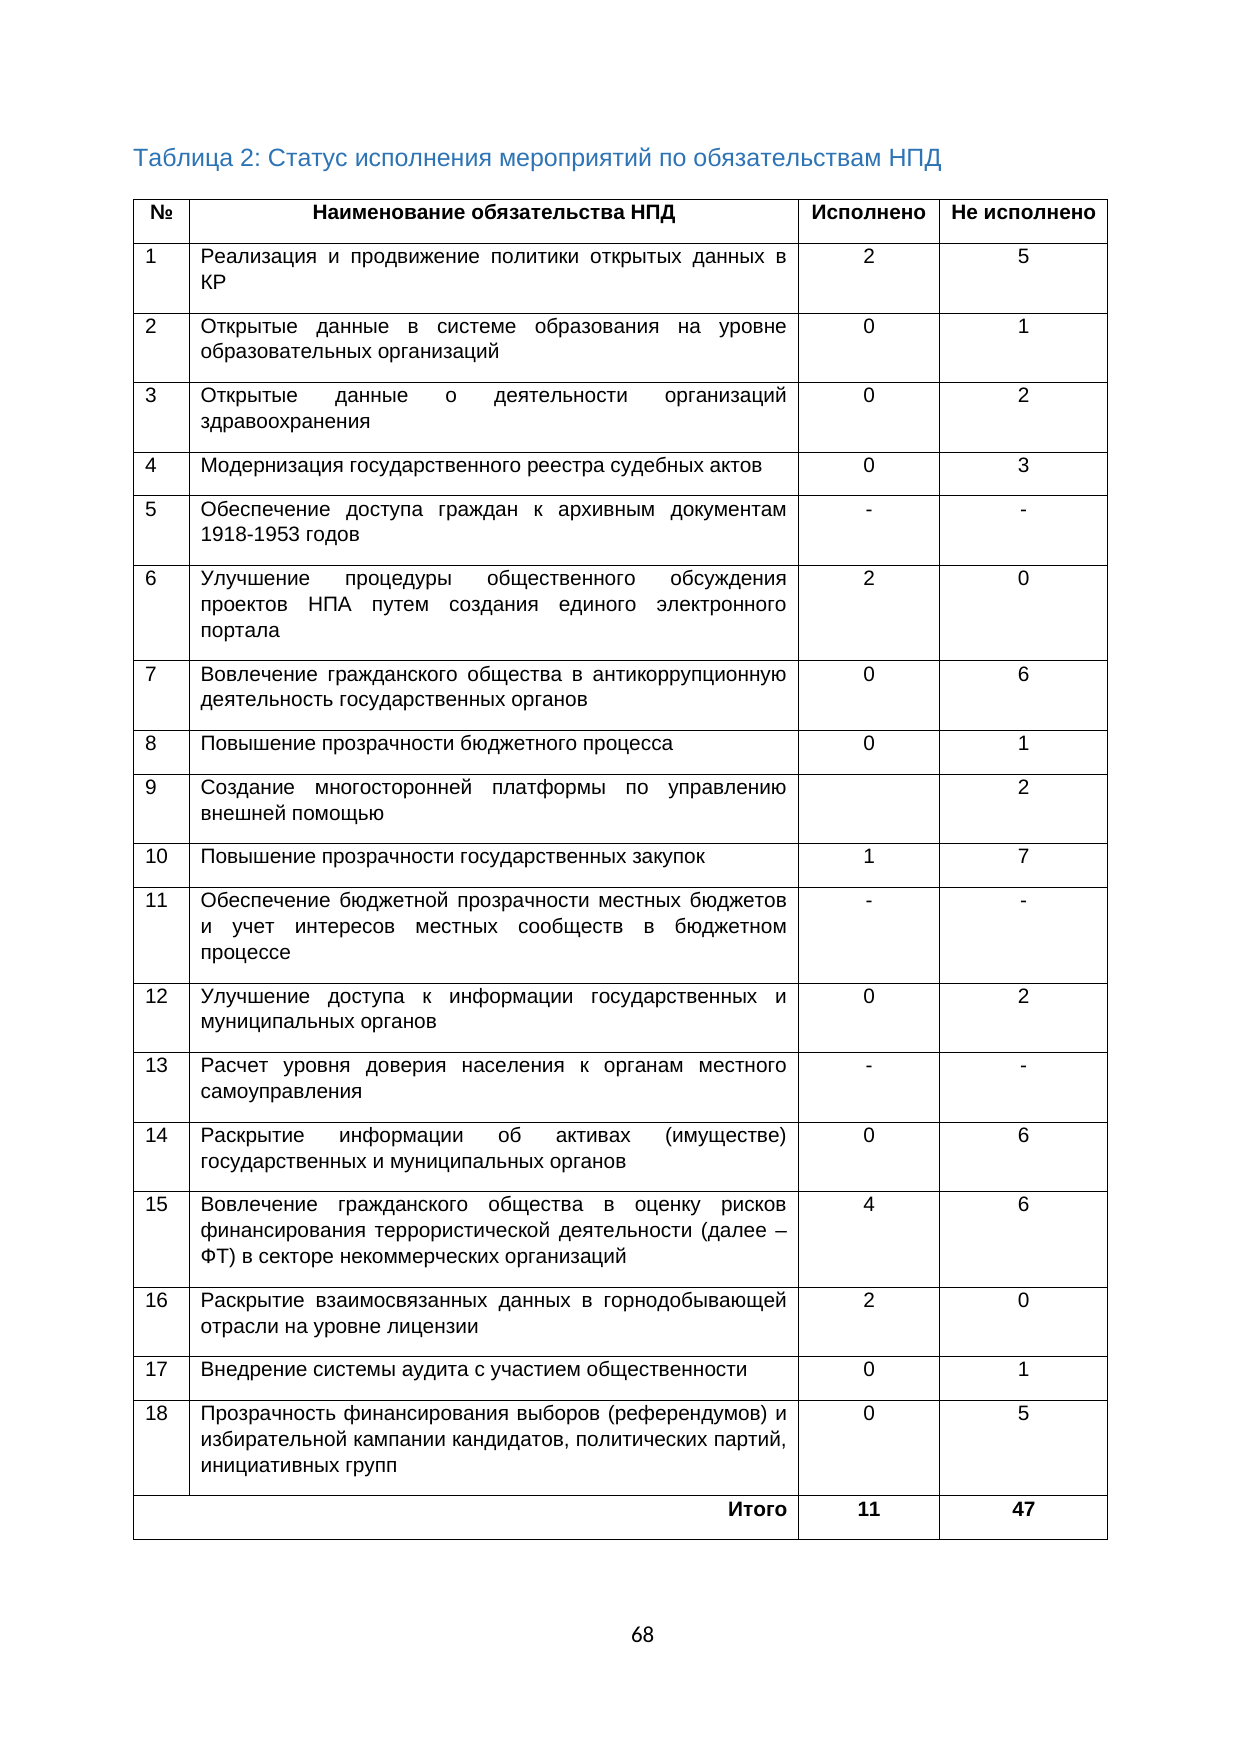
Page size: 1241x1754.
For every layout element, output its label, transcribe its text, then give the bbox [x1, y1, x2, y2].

table_header Не исполнено [940, 200, 1107, 243]
table_cell Внедрение системы аудита с участием общественности [190, 1357, 798, 1400]
table_cell 0 [799, 1401, 939, 1495]
table_cell 2 [940, 775, 1107, 843]
table_cell 18 [134, 1401, 189, 1495]
table_cell 1 [940, 731, 1107, 774]
table_cell - [799, 496, 939, 565]
table_cell 1 [940, 314, 1107, 382]
table_cell 11 [799, 1496, 939, 1539]
table_cell - [940, 888, 1107, 982]
table_cell 0 [799, 731, 939, 774]
table_cell Вовлечение гражданского общества в оценку рисков финансирования террористической деятельности (далее – ФТ) в секторе некоммерческих организаций [190, 1192, 798, 1287]
table_cell 0 [799, 383, 939, 452]
table_cell 7 [940, 844, 1107, 887]
table_cell 12 [134, 984, 189, 1052]
table_cell 5 [134, 496, 189, 565]
table_cell 6 [134, 566, 189, 660]
table_cell Повышение прозрачности бюджетного процесса [190, 731, 798, 774]
table_cell 16 [134, 1288, 189, 1356]
table_cell 6 [940, 1123, 1107, 1191]
table_cell Раскрытие информации об активах (имуществе) государственных и муниципальных органов [190, 1123, 798, 1191]
table_cell 0 [799, 1123, 939, 1191]
table_cell 7 [134, 661, 189, 730]
table_cell 4 [134, 453, 189, 495]
subtitle Таблица 2: Статус исполнения мероприятий по обязательствам НПД [133, 143, 1152, 172]
table_header Исполнено [799, 200, 939, 243]
table_cell 6 [940, 1192, 1107, 1287]
table_cell Итого [134, 1496, 798, 1539]
table_cell 10 [134, 844, 189, 887]
table_cell 17 [134, 1357, 189, 1400]
table_cell Модернизация государственного реестра судебных актов [190, 453, 798, 495]
table_header № [134, 200, 189, 243]
table_cell - [799, 1053, 939, 1122]
table_cell 5 [940, 244, 1107, 312]
table_cell Создание многосторонней платформы по управлению внешней помощью [190, 775, 798, 843]
table_header Наименование обязательства НПД [190, 200, 798, 243]
table_cell 5 [940, 1401, 1107, 1495]
table_cell 6 [940, 661, 1107, 730]
table_cell [799, 775, 939, 843]
table_cell Реализация и продвижение политики открытых данных в КР [190, 244, 798, 312]
table_cell Улучшение доступа к информации государственных и муниципальных органов [190, 984, 798, 1052]
table_cell Раскрытие взаимосвязанных данных в горнодобывающей отрасли на уровне лицензии [190, 1288, 798, 1356]
table_cell Расчет уровня доверия населения к органам местного самоуправления [190, 1053, 798, 1122]
table_cell 9 [134, 775, 189, 843]
table_cell 2 [940, 984, 1107, 1052]
table_cell Открытые данные в системе образования на уровне образовательных организаций [190, 314, 798, 382]
table_cell 1 [799, 844, 939, 887]
table_cell 0 [940, 1288, 1107, 1356]
table_cell 2 [799, 1288, 939, 1356]
table_cell 3 [940, 453, 1107, 495]
table_cell Обеспечение доступа граждан к архивным документам 1918-1953 годов [190, 496, 798, 565]
table_cell 0 [799, 661, 939, 730]
table_cell 13 [134, 1053, 189, 1122]
table_cell 47 [940, 1496, 1107, 1539]
table_cell 14 [134, 1123, 189, 1191]
table_cell Обеспечение бюджетной прозрачности местных бюджетов и учет интересов местных сообществ в бюджетном процессе [190, 888, 798, 982]
table_cell - [940, 496, 1107, 565]
table_cell 2 [134, 314, 189, 382]
table_cell Вовлечение гражданского общества в антикоррупционную деятельность государственных органов [190, 661, 798, 730]
table_cell 15 [134, 1192, 189, 1287]
table_cell 11 [134, 888, 189, 982]
table_cell 0 [799, 453, 939, 495]
table_cell 0 [799, 1357, 939, 1400]
table_cell 3 [134, 383, 189, 452]
table_cell 2 [940, 383, 1107, 452]
table_cell 1 [134, 244, 189, 312]
table_cell - [940, 1053, 1107, 1122]
table_cell Улучшение процедуры общественного обсуждения проектов НПА путем создания единого электронного портала [190, 566, 798, 660]
table_cell 2 [799, 566, 939, 660]
table_cell 1 [940, 1357, 1107, 1400]
table_cell 2 [799, 244, 939, 312]
table_cell 8 [134, 731, 189, 774]
table_cell 0 [799, 984, 939, 1052]
table_cell 0 [799, 314, 939, 382]
table_cell Повышение прозрачности государственных закупок [190, 844, 798, 887]
table_cell - [799, 888, 939, 982]
table_cell Открытые данные о деятельности организаций здравоохранения [190, 383, 798, 452]
table_cell 4 [799, 1192, 939, 1287]
table_cell Прозрачность финансирования выборов (референдумов) и избирательной кампании кандидатов, политических партий, инициативных групп [190, 1401, 798, 1495]
table_cell 0 [940, 566, 1107, 660]
